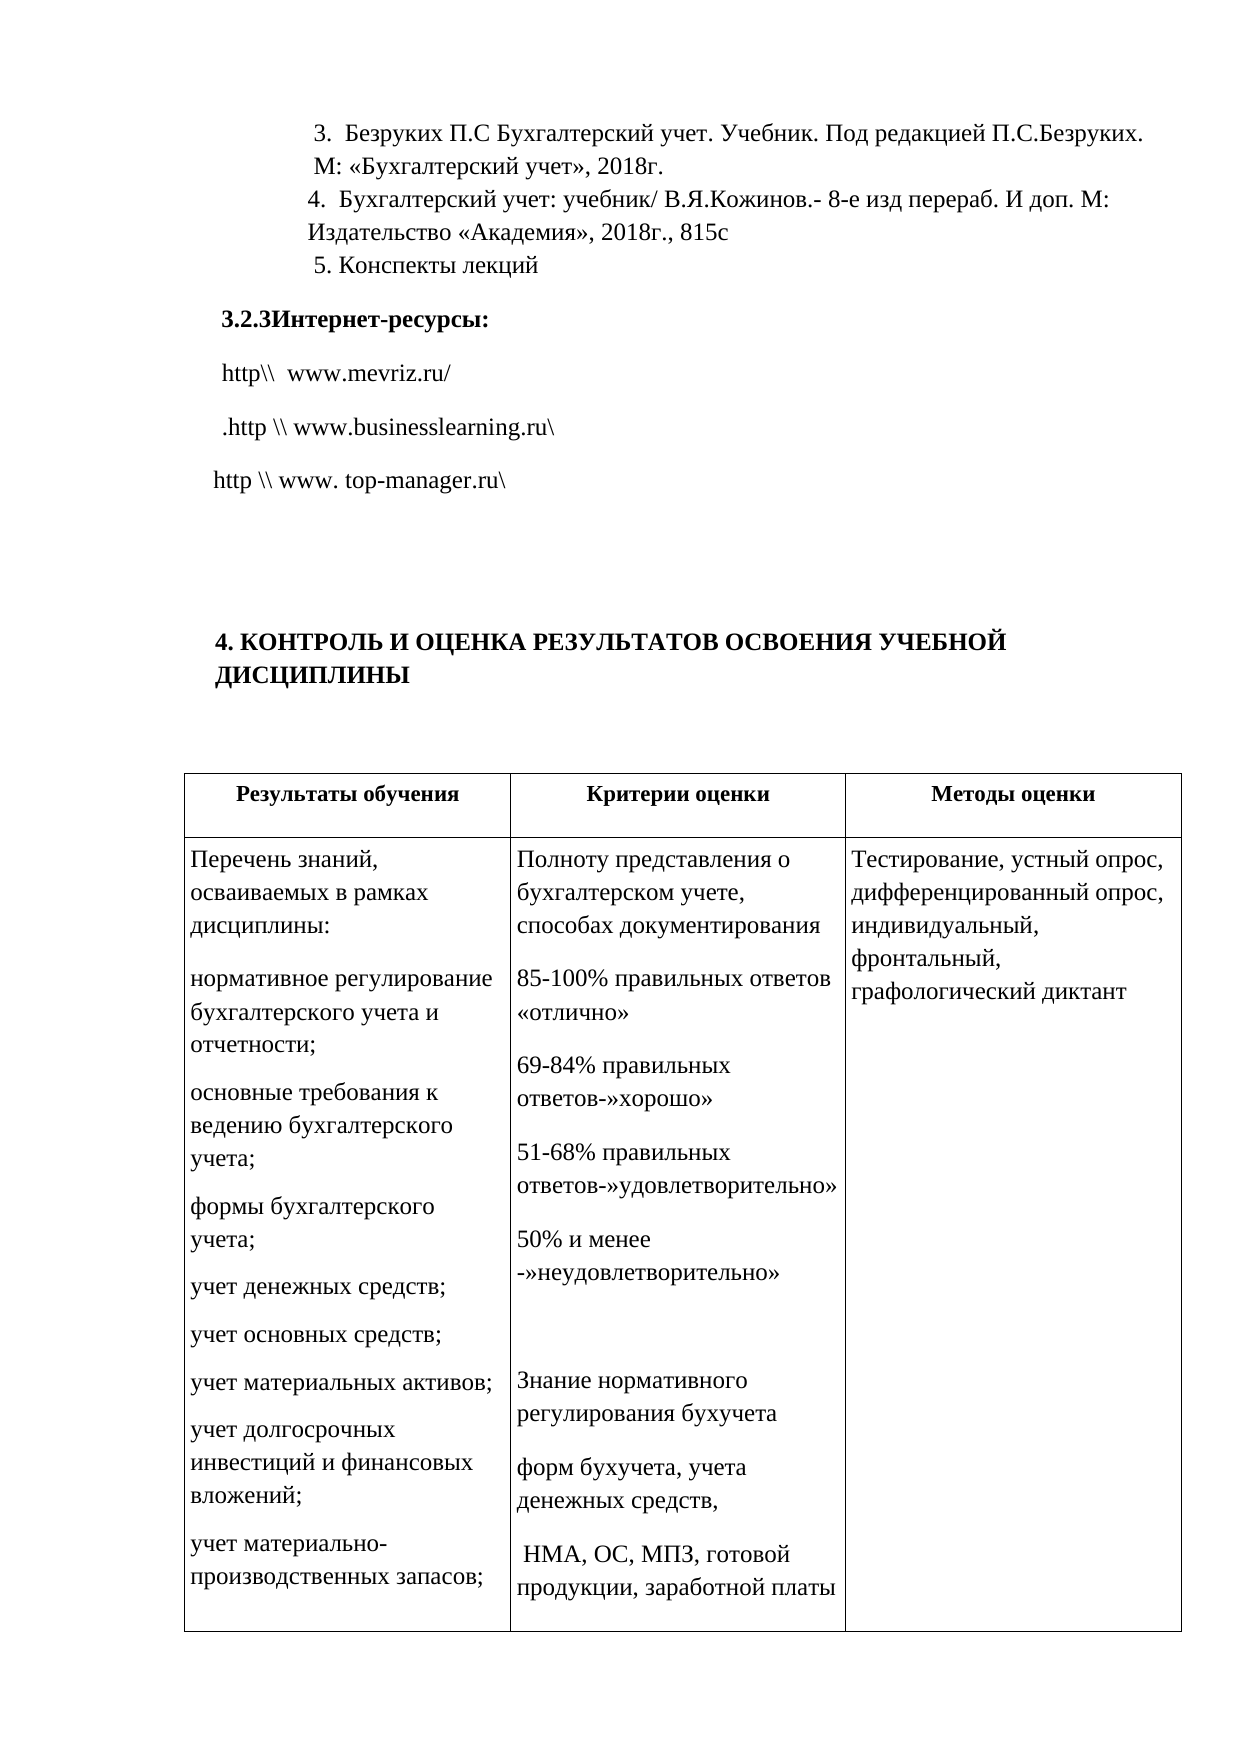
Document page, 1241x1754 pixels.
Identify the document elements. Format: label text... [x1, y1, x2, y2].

text .http \\ www.businesslearning.ru\ [222, 412, 1152, 441]
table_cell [511, 838, 845, 1631]
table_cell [846, 838, 1181, 1631]
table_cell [185, 838, 510, 1631]
text http\\ www.mevriz.ru/ [222, 358, 1152, 387]
list 4. Бухгалтерский учет: учебник/ В.Я.Кожинов.- 8-е изд перераб. И доп. М: Издательство «Академия», 2018г., 815с [307, 184, 1152, 246]
table_header Методы оценки [846, 774, 1181, 837]
list 3. Безруких П.С Бухгалтерский учет. Учебник. Под редакцией П.С.Безруких. М: «Бухгалтерский учет», 2018г. [313, 118, 1152, 180]
text http \\ www. top-manager.ru\ [207, 466, 1152, 494]
table_header Результаты обучения [185, 774, 510, 837]
text 4. КОНТРОЛЬ И ОЦЕНКА РЕЗУЛЬТАТОВ ОСВОЕНИЯ УЧЕБНОЙ ДИСЦИПЛИНЫ [215, 627, 1152, 689]
table_header Критерии оценки [511, 774, 845, 837]
list 5. Конспекты лекций [313, 250, 1152, 279]
text 3.2.3Интернет-ресурсы: [215, 304, 1152, 333]
